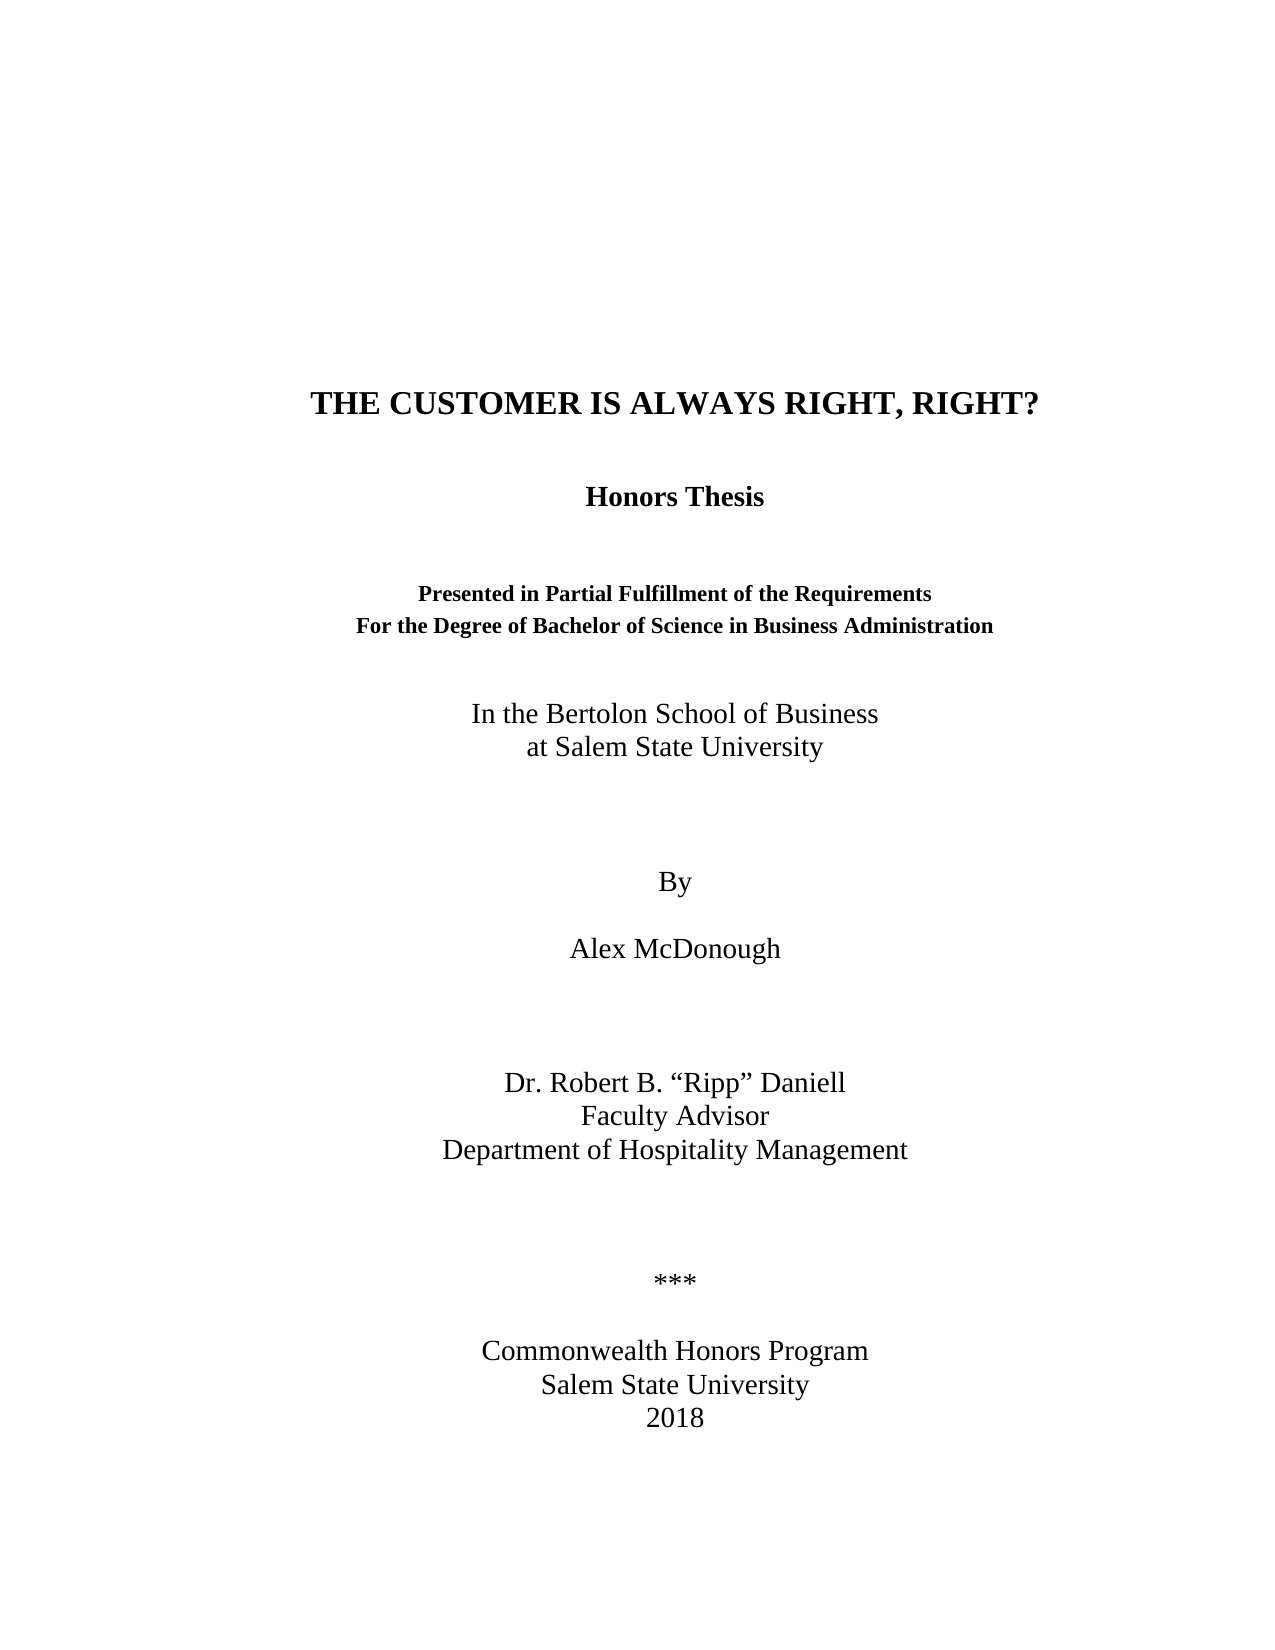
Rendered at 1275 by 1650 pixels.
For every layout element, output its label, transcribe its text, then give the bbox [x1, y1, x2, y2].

text *** [225, 1266, 1125, 1300]
text Salem State University [225, 1367, 1125, 1400]
text In the Bertolon School of Business at Salem State University [225, 696, 1125, 763]
subtitle Presented in Partial Fulfillment of the Requirements [225, 579, 1125, 606]
text Department of Hospitality Management [225, 1132, 1125, 1166]
text 2018 [225, 1400, 1125, 1434]
text By [225, 864, 1125, 897]
text Faculty Advisor [225, 1098, 1125, 1132]
text Honors Thesis [225, 479, 1125, 512]
text THE CUSTOMER IS ALWAYS RIGHT, RIGHT? [225, 383, 1125, 421]
text Dr. Robert B. “Ripp” Daniell [225, 1065, 1125, 1098]
text Commonwealth Honors Program [225, 1333, 1125, 1367]
text For the Degree of Bachelor of Science in Business Administration [225, 612, 1125, 638]
text Alex McDonough [225, 931, 1125, 964]
